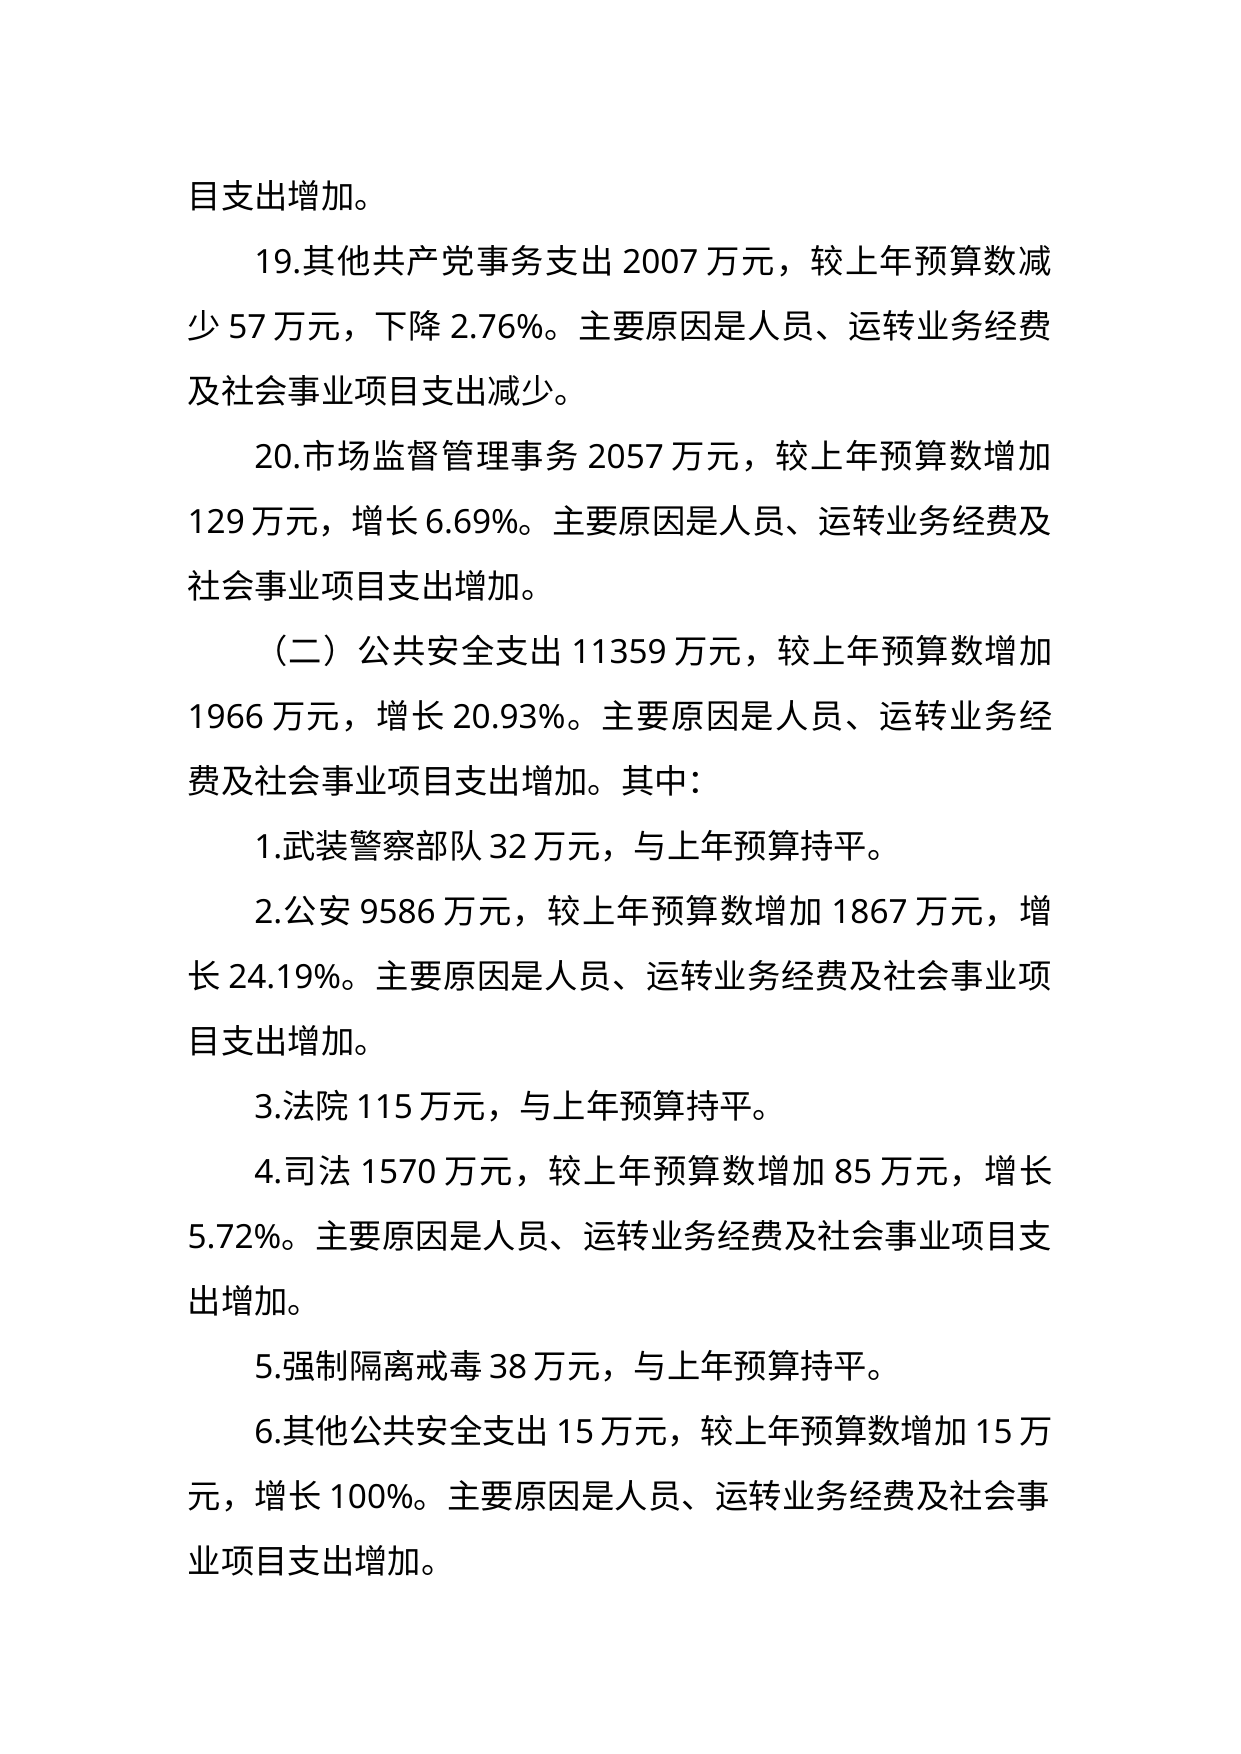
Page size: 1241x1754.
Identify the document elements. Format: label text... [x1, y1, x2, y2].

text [187, 162, 1053, 227]
text 20.市场监督管理事务2057万元，较上年预算数增加129万元，增长6.69%。主要原因是人员、运转业务经费及社会事业项目支出增加。 [187, 422, 1053, 617]
text （二）公共安全支出11359万元，较上年预算数增加1966万元，增长20.93%。主要原因是人员、运转业务经费及社会事业项目支出增加。其中： [187, 617, 1053, 812]
text 19.其他共产党事务支出2007万元，较上年预算数减少57万元，下降2.76%。主要原因是人员、运转业务经费及社会事业项目支出减少。 [187, 227, 1053, 422]
text 4.司法1570万元，较上年预算数增加85万元，增长5.72%。主要原因是人员、运转业务经费及社会事业项目支出增加。 [187, 1137, 1053, 1332]
text 5.强制隔离戒毒38万元，与上年预算持平。 [187, 1332, 1053, 1397]
text 2.公安9586万元，较上年预算数增加1867万元，增长24.19%。主要原因是人员、运转业务经费及社会事业项目支出增加。 [187, 877, 1053, 1072]
text 3.法院115万元，与上年预算持平。 [187, 1072, 1053, 1137]
text 1.武装警察部队32万元，与上年预算持平。 [187, 812, 1053, 877]
text 6.其他公共安全支出15万元，较上年预算数增加15万元，增长100%。主要原因是人员、运转业务经费及社会事业项目支出增加。 [187, 1397, 1053, 1592]
